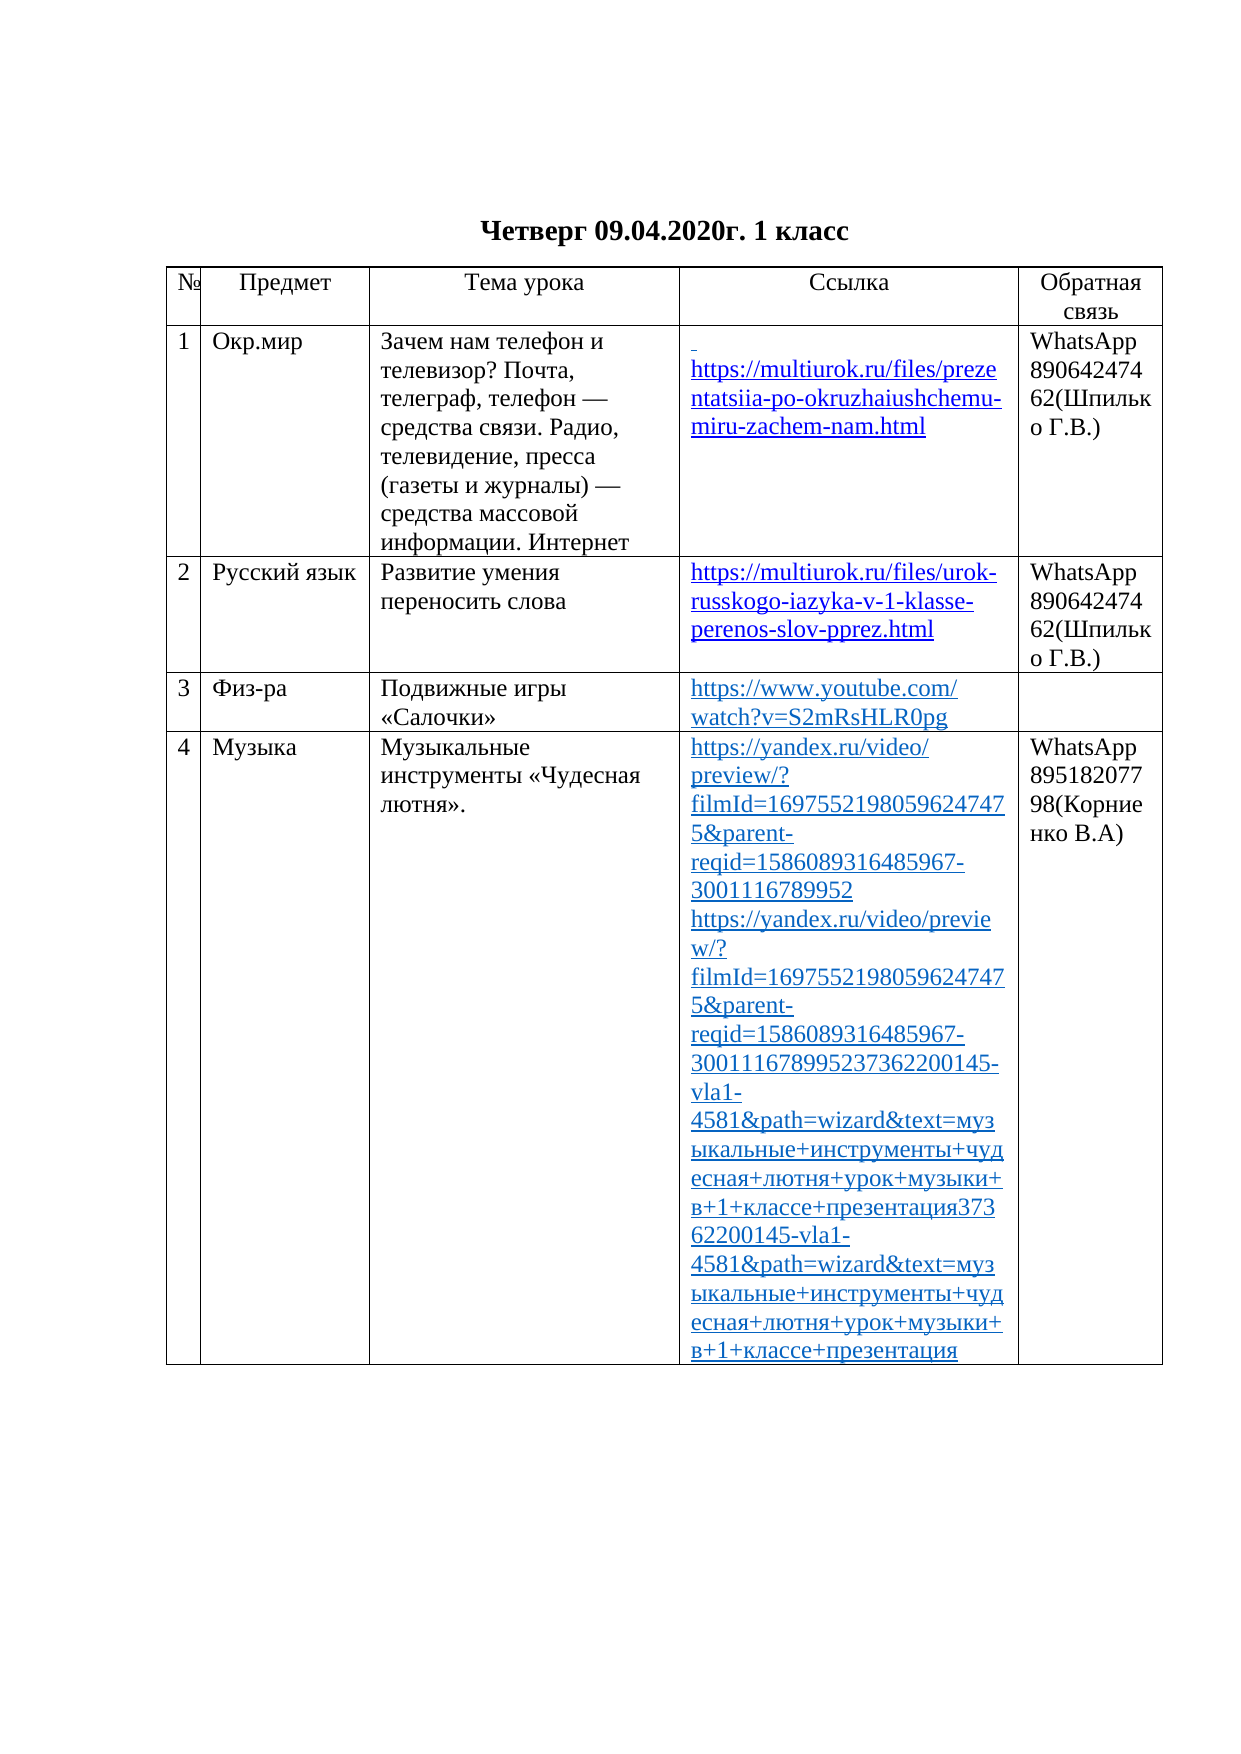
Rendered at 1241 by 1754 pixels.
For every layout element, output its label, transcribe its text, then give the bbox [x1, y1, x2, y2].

table_header Ссылка [680, 268, 1018, 325]
table_cell [1019, 673, 1162, 731]
table_cell WhatsApp 89064247462(Шпилько Г.В.) [1019, 557, 1162, 672]
table_cell https://multiurok.ru/files/prezentatsiia-po-okruzhaiushchemu-miru-zachem-nam.html [680, 326, 1018, 556]
table_header Тема урока [370, 268, 679, 325]
table_cell Музыка [201, 732, 369, 1364]
text Четверг 09.04.2020г. 1 класс [177, 213, 1152, 247]
table_cell https://yandex.ru/video/preview/?filmId=16975521980596247475&parent-reqid=1586089316485967-3001116789952 https://yandex.ru/video/preview/?filmId=16975521980596247475&parent-reqid=1586089316485967-300111678995237362200145-vla1-4581&path=wizard&text=музыкальные+инструменты+чудесная+лютня+урок+музыки+в+1+классе+презентация37362200145-vla1-4581&path=wizard&text=музыкальные+инструменты+чудесная+лютня+урок+музыки+в+1+классе+презентация [680, 732, 1018, 1364]
table_cell Подвижные игры «Салочки» [370, 673, 679, 731]
table_header Обратная связь [1019, 268, 1162, 325]
table_header Предмет [201, 268, 369, 325]
table_header № [167, 268, 200, 325]
table_cell Русский язык [201, 557, 369, 672]
table_cell 4 [167, 732, 200, 1364]
table_cell Окр.мир [201, 326, 369, 556]
table_cell 1 [167, 326, 200, 556]
table_cell WhatsApp 89518207798(Корниенко В.А) [1019, 732, 1162, 1364]
table_cell https://www.youtube.com/watch?v=S2mRsHLR0pg [680, 673, 1018, 731]
table_cell 2 [167, 557, 200, 672]
table_cell https://multiurok.ru/files/urok-russkogo-iazyka-v-1-klasse-perenos-slov-pprez.html [680, 557, 1018, 672]
table_cell WhatsApp 89064247462(Шпилько Г.В.) [1019, 326, 1162, 556]
table_cell Физ-ра [201, 673, 369, 731]
table_cell Зачем нам телефон и телевизор? Почта, телеграф, телефон — средства связи. Радио, телевидение, пресса (газеты и журналы) — средства массовой информации. Интернет [370, 326, 679, 556]
table_cell 3 [167, 673, 200, 731]
table_cell Развитие умения переносить слова [370, 557, 679, 672]
table_cell Музыкальные инструменты «Чудесная лютня». [370, 732, 679, 1364]
